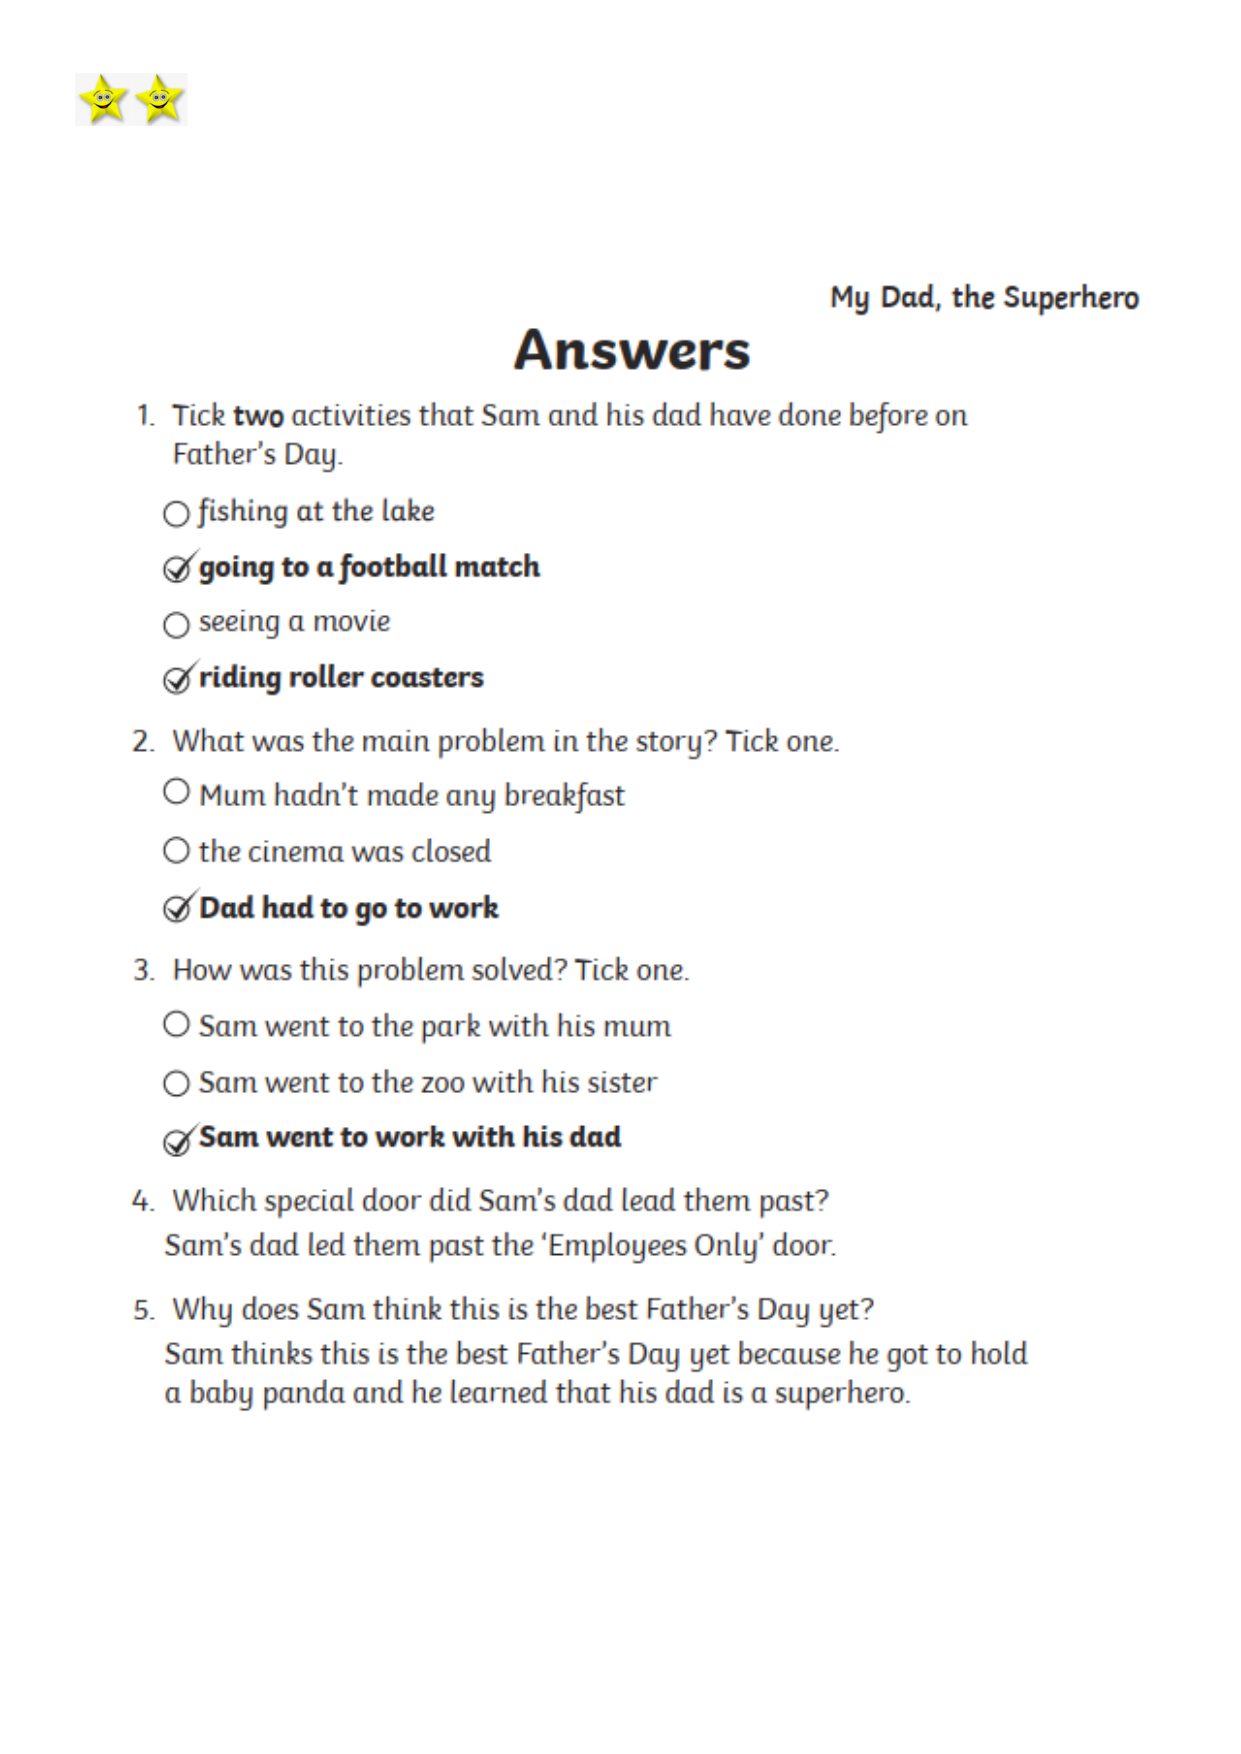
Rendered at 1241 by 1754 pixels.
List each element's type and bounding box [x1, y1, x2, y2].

picture [75, 266, 1157, 1477]
picture [75, 73, 188, 126]
